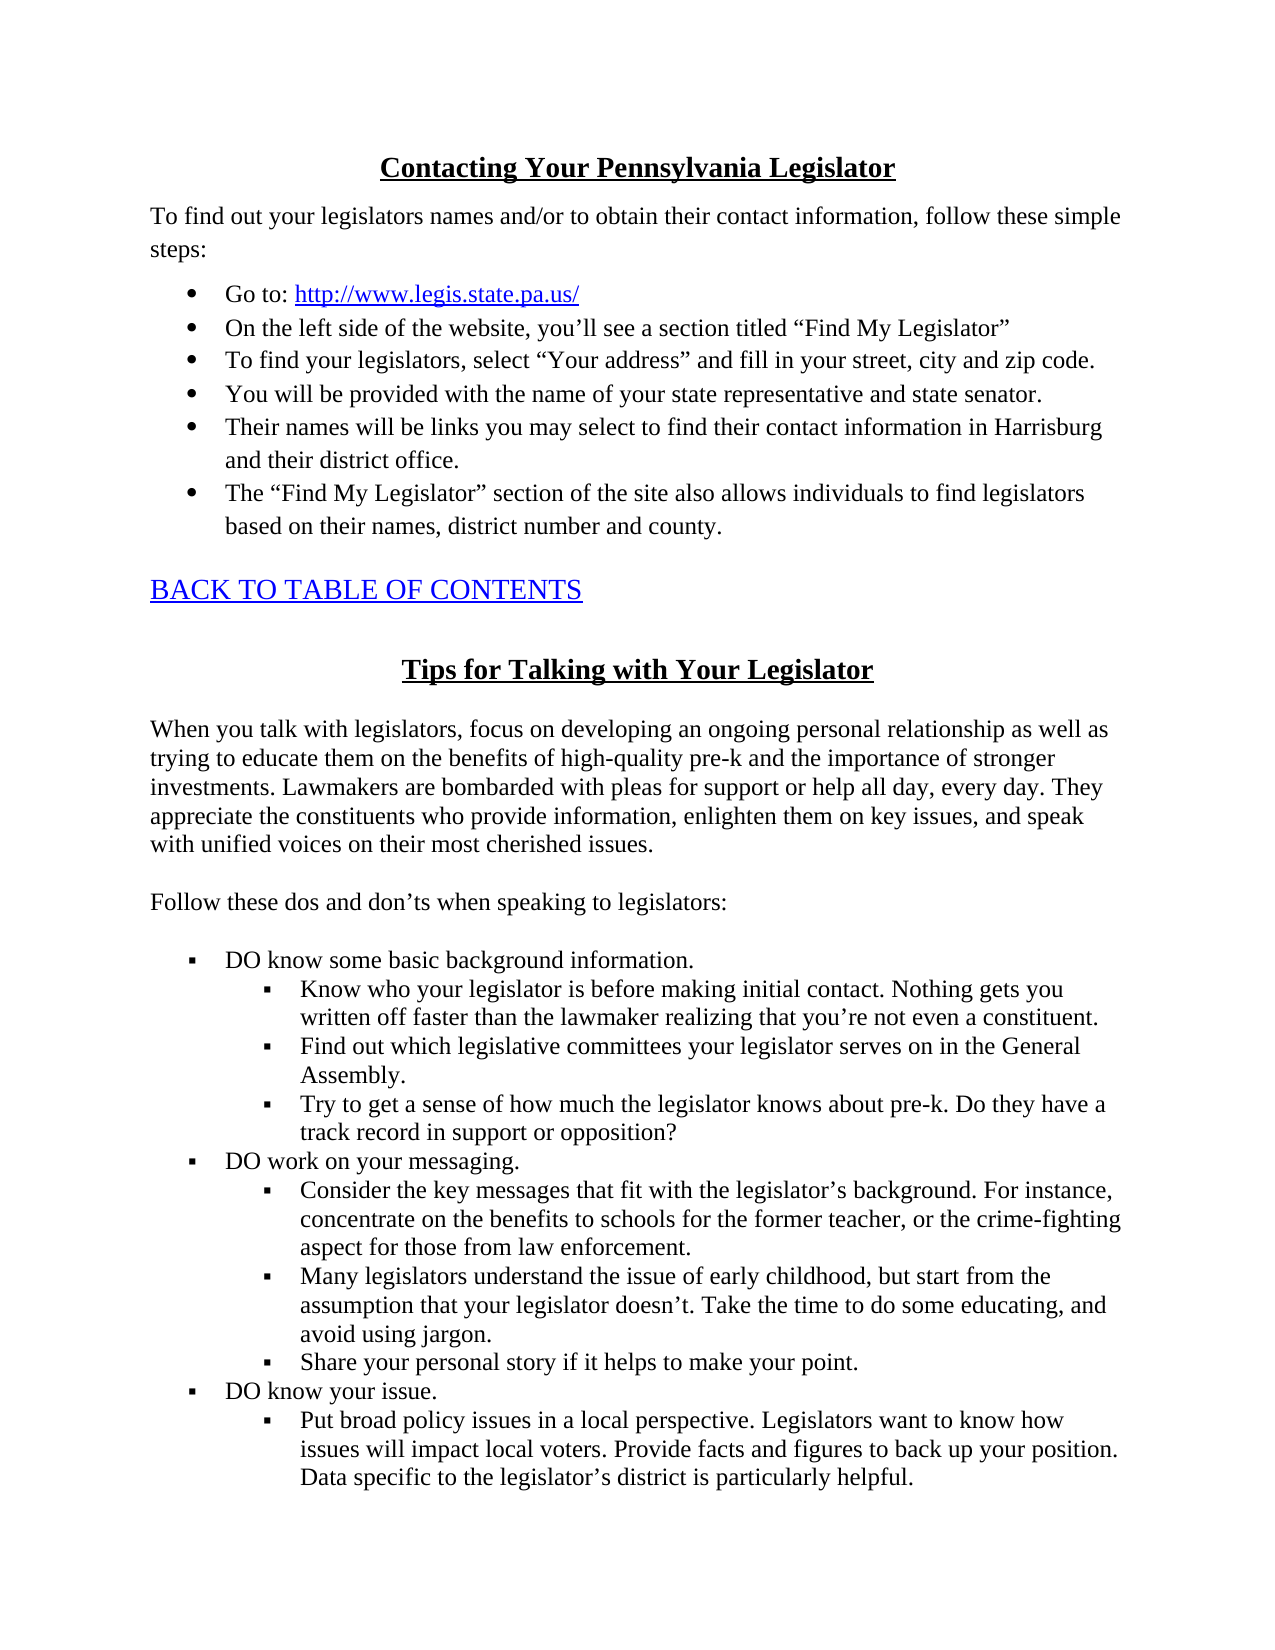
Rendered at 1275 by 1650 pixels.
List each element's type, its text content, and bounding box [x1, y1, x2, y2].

list The “Find My Legislator” section of the site also allows individuals to find legislators based on their names, district number and county. [187, 478, 1125, 539]
list Their names will be links you may select to find their contact information in Harrisburg and their district office. [187, 412, 1125, 473]
list Share your personal story if it helps to make your point. [262, 1347, 1125, 1376]
list Find out which legislative committees your legislator serves on in the General Assembly. [262, 1031, 1125, 1089]
text BACK TO TABLE OF CONTENTS [150, 572, 1125, 606]
list Know who your legislator is before making initial contact. Nothing gets you written off faster than the lawmaker realizing that you’re not even a constituent. [262, 974, 1125, 1031]
text Tips for Talking with Your Legislator [150, 652, 1125, 686]
list Put broad policy issues in a local perspective. Legislators want to know how issues will impact local voters. Provide facts and figures to back up your position. Data specific to the legislator’s district is particularly helpful. [262, 1405, 1125, 1491]
list Go to: http://www.legis.state.pa.us/ [187, 279, 1125, 308]
list DO work on your messaging. [187, 1146, 1125, 1175]
list On the left side of the website, you’ll see a section titled “Find My Legislator” [187, 313, 1125, 341]
list Try to get a sense of how much the legislator knows about pre-k. Do they have a track record in support or opposition? [262, 1089, 1125, 1146]
list DO know your issue. [187, 1376, 1125, 1405]
list DO know some basic background information. [187, 945, 1125, 974]
list Consider the key messages that fit with the legislator’s background. For instance, concentrate on the benefits to schools for the former teacher, or the crime-fighting aspect for those from law enforcement. [262, 1175, 1125, 1261]
list Many legislators understand the issue of early childhood, but start from the assumption that your legislator doesn’t. Take the time to do some educating, and avoid using jargon. [262, 1261, 1125, 1347]
text Follow these dos and don’ts when speaking to legislators: [150, 887, 1125, 916]
text Contacting Your Pennsylvania Legislator [150, 150, 1125, 183]
text To find out your legislators names and/or to obtain their contact information, follow these simple steps: [150, 201, 1125, 263]
text When you talk with legislators, focus on developing an ongoing personal relationship as well as trying to educate them on the benefits of high-quality pre-k and the importance of stronger investments. Lawmakers are bombarded with pleas for support or help all day, every day. They appreciate the constituents who provide information, enlighten them on key issues, and speak with unified voices on their most cherished issues. [150, 686, 1125, 858]
list You will be provided with the name of your state representative and state senator. [187, 379, 1125, 407]
list To find your legislators, select “Your address” and fill in your street, city and zip code. [187, 346, 1125, 374]
